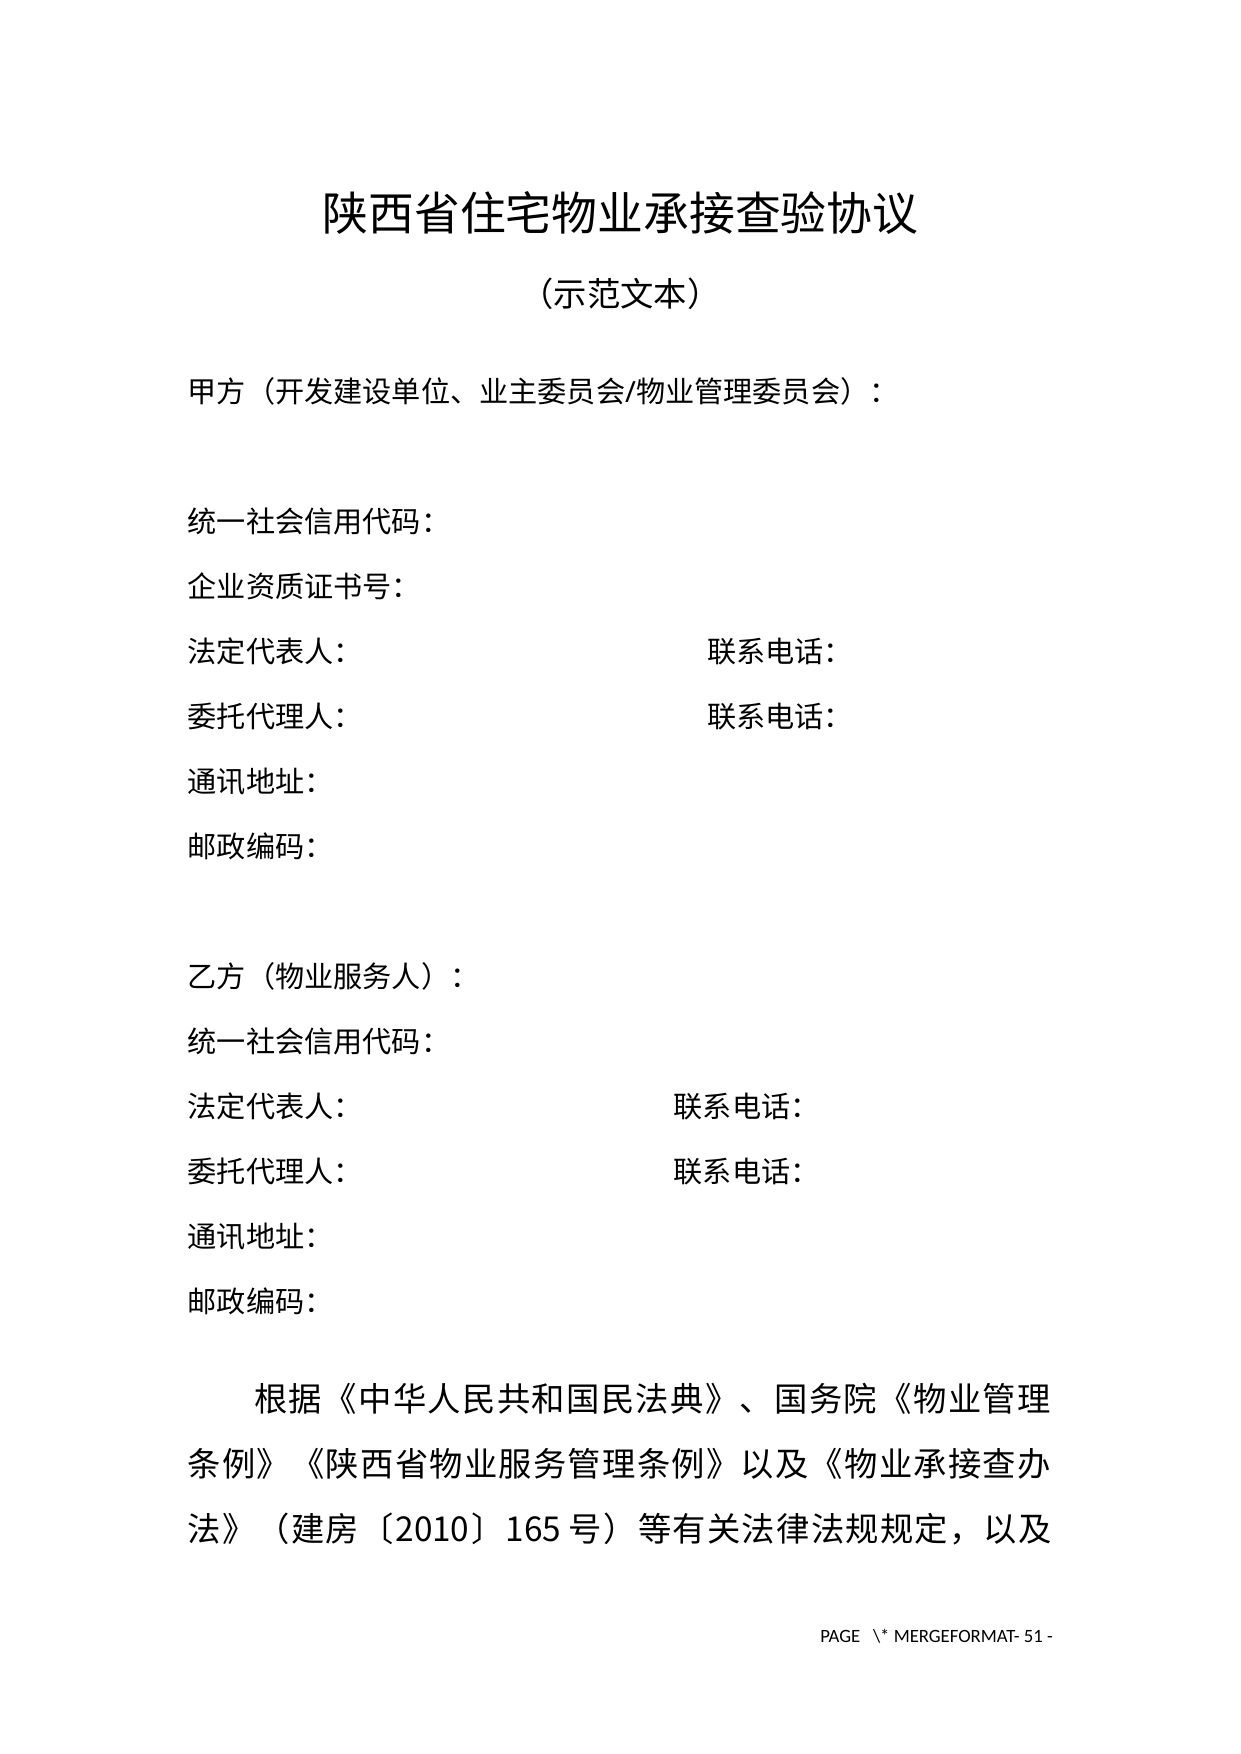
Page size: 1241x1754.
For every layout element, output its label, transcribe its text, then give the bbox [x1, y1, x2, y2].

text 甲方（开发建设单位、业主委员会/物业管理委员会）： [187, 357, 1053, 487]
text 委托代理人： 联系电话： [187, 1137, 1053, 1202]
text 邮政编码： [187, 1267, 1053, 1332]
text 乙方（物业服务人）： [187, 942, 1053, 1007]
text 企业资质证书号： [187, 552, 1053, 617]
text 邮政编码： [187, 812, 1053, 877]
text 通讯地址： [187, 747, 1053, 812]
text 统一社会信用代码： [187, 1007, 1053, 1072]
text 陕西省住宅物业承接查验协议 [187, 162, 1053, 259]
text 委托代理人： 联系电话： [187, 682, 1053, 747]
text （示范文本） [187, 259, 1053, 324]
text 统一社会信用代码： [187, 487, 1053, 552]
text 通讯地址： [187, 1202, 1053, 1267]
text 法定代表人： 联系电话： [187, 1072, 1053, 1137]
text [187, 1364, 1053, 1559]
text 法定代表人： 联系电话： [187, 617, 1053, 682]
